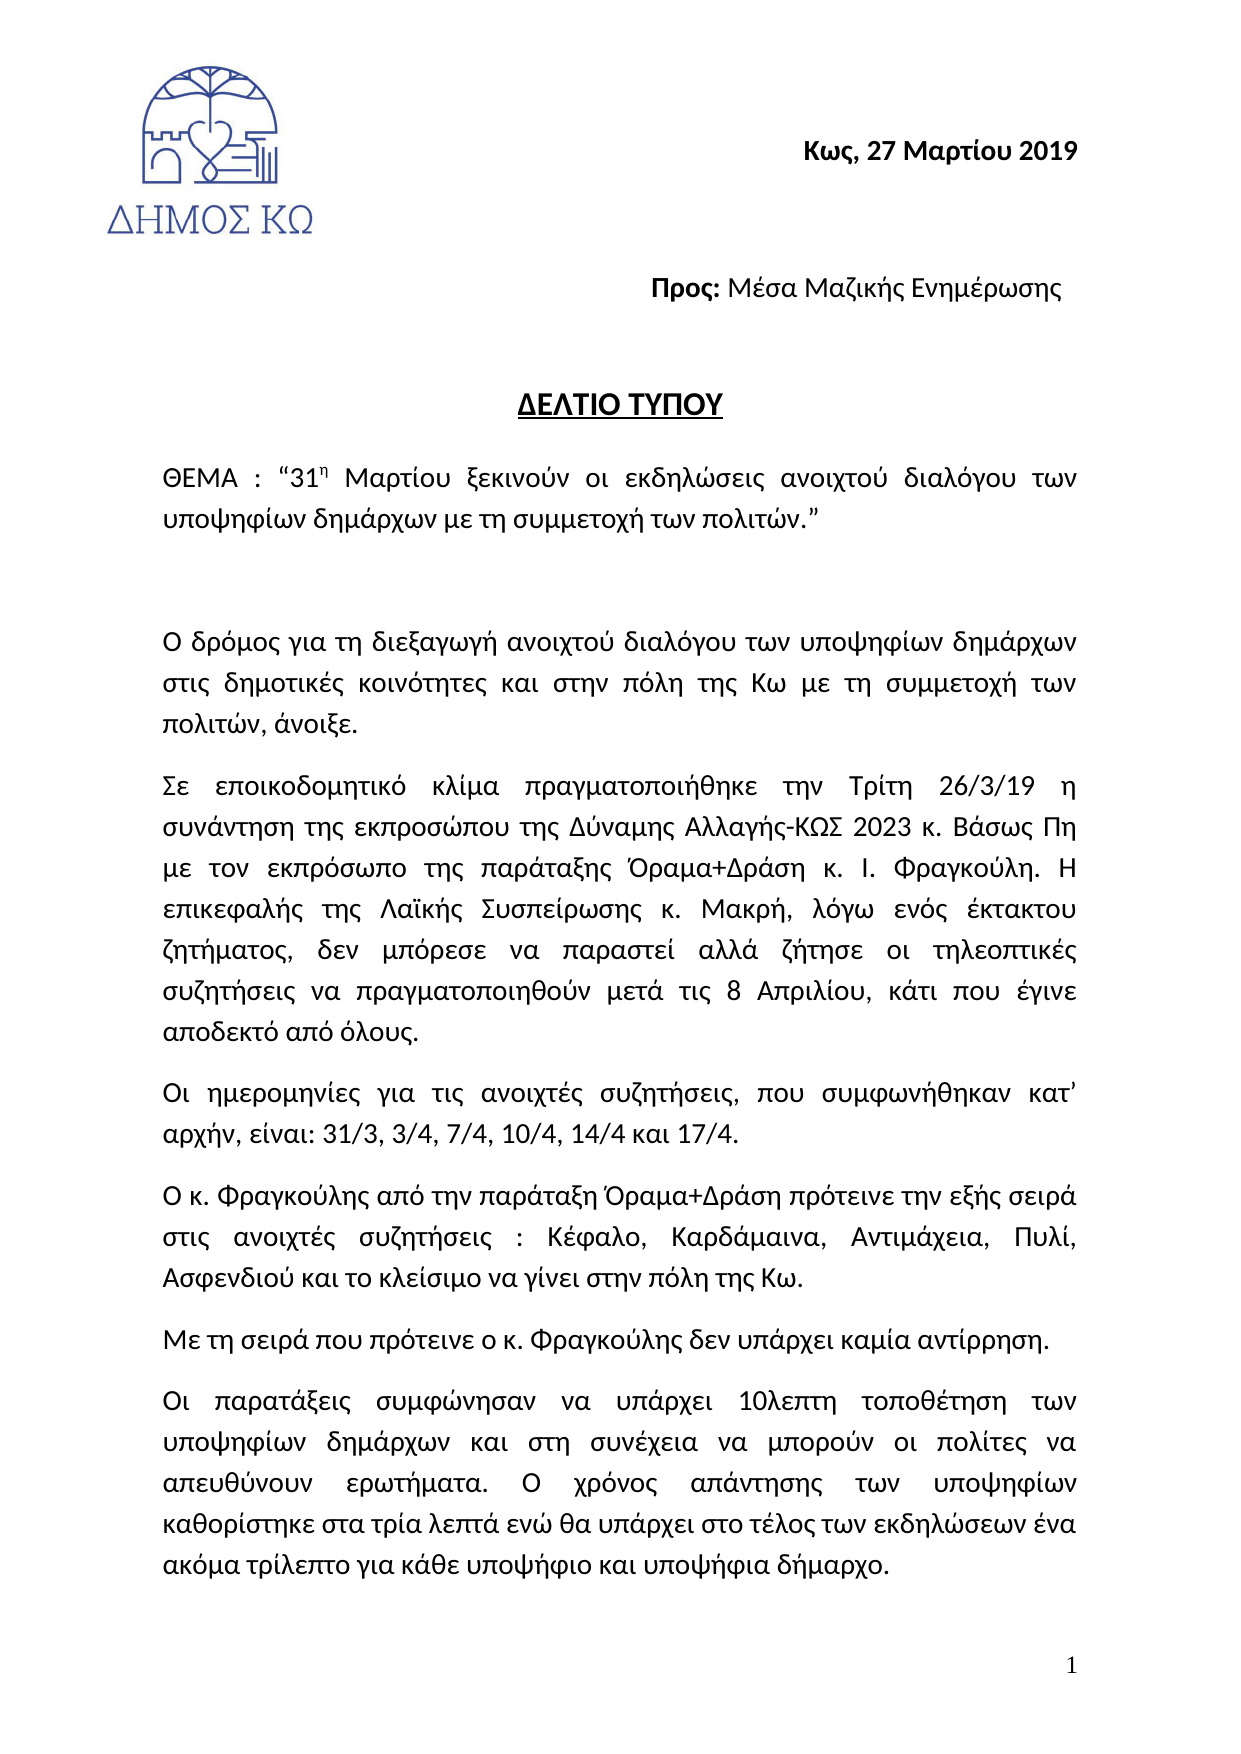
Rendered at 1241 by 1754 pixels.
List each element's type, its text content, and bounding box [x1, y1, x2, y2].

picture [102, 51, 322, 262]
text Ο δρόμος για τη διεξαγωγή ανοιχτού διαλόγου των υποψηφίων δημάρχων στις δημοτικές κοινότητες και στην πόλη της Κω με τη συμμετοχή των πολιτών, άνοιξε. [162, 623, 1078, 741]
text Κως, 27 Μαρτίου 2019 [335, 132, 1078, 167]
text Ο κ. Φραγκούλης από την παράταξη Όραμα+Δράση πρότεινε την εξής σειρά στις ανοιχτές συζητήσεις : Κέφαλο, Καρδάμαινα, Αντιμάχεια, Πυλί, Ασφενδιού και το κλείσιμο να γίνει στην πόλη της Κω. [162, 1177, 1078, 1294]
text Οι παρατάξεις συμφώνησαν να υπάρχει 10λεπτη τοποθέτηση των υποψηφίων δημάρχων και στη συνέχεια να μπορούν οι πολίτες να απευθύνουν ερωτήματα. Ο χρόνος απάντησης των υποψηφίων καθορίστηκε στα τρία λεπτά ενώ θα υπάρχει στο τέλος των εκδηλώσεων ένα ακόμα τρίλεπτο για κάθε υποψήφιο και υποψήφια δήμαρχο. [162, 1382, 1078, 1582]
text Οι ημερομηνίες για τις ανοιχτές συζητήσεις, που συμφωνήθηκαν κατ’ αρχήν, είναι: 31/3, 3/4, 7/4, 10/4, 14/4 και 17/4. [162, 1074, 1078, 1151]
text Με τη σειρά που πρότεινε ο κ. Φραγκούλης δεν υπάρχει καμία αντίρρηση. [162, 1321, 1078, 1356]
text ΘΕΜΑ : “31η Μαρτίου ξεκινούν οι εκδηλώσεις ανοιχτού διαλόγου των υποψηφίων δημάρχων με τη συμμετοχή των πολιτών.” [162, 459, 1078, 535]
text ΔΕΛΤΙΟ ΤΥΠΟΥ [162, 382, 1078, 423]
text Σε εποικοδομητικό κλίμα πραγματοποιήθηκε την Τρίτη 26/3/19 η συνάντηση της εκπροσώπου της Δύναμης Αλλαγής-ΚΩΣ 2023 κ. Βάσως Πη με τον εκπρόσωπο της παράταξης Όραμα+Δράση κ. Ι. Φραγκούλη. Η επικεφαλής της Λαϊκής Συσπείρωσης κ. Μακρή, λόγω ενός έκτακτου ζητήματος, δεν μπόρεσε να παραστεί αλλά ζήτησε οι τηλεοπτικές συζητήσεις να πραγματοποιηθούν μετά τις 8 Απριλίου, κάτι που έγινε αποδεκτό από όλους. [162, 767, 1078, 1048]
